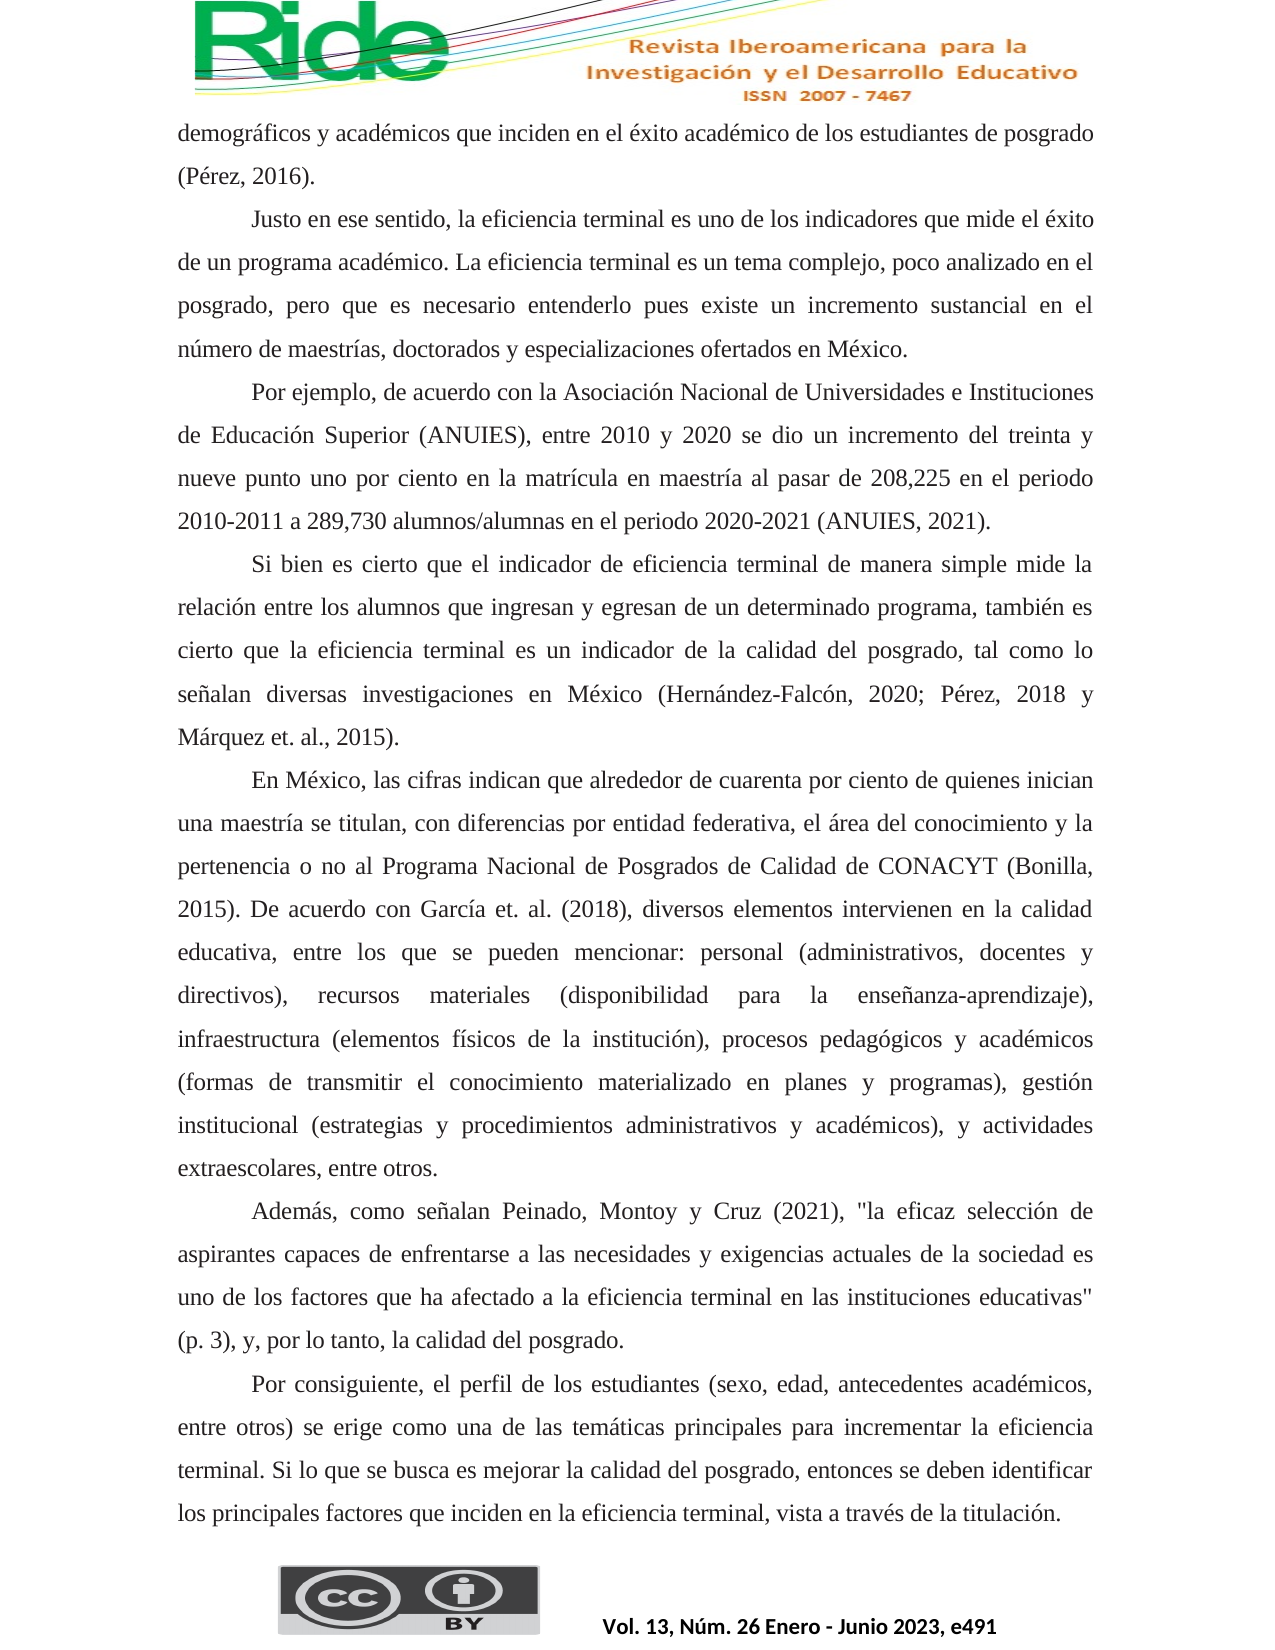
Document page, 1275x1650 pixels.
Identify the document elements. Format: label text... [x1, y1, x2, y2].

text Si bien es cierto que el indicador de eficiencia terminal de manera simple mide la relación entre los alumnos que ingresan y egresan de un determinado programa, también es cierto que la eficiencia terminal es un indicador de la calidad del posgrado, tal como lo señalan diversas investigaciones en México (Hernández-Falcón, 2020; Pérez, 2018 y Márquez et. al., 2015). [177, 549, 1094, 751]
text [177, 118, 1094, 190]
text Por ejemplo, de acuerdo con la Asociación Nacional de Universidades e Instituciones de Educación Superior (ANUIES), entre 2010 y 2020 se dio un incremento del treinta y nueve punto uno por ciento en la matrícula en maestría al pasar de 208,225 en el periodo 2010-2011 a 289,730 alumnos/alumnas en el periodo 2020-2021 (ANUIES, 2021). [177, 377, 1094, 535]
text Por consiguiente, el perfil de los estudiantes (sexo, edad, antecedentes académicos, entre otros) se erige como una de las temáticas principales para incrementar la eficiencia terminal. Si lo que se busca es mejorar la calidad del posgrado, entonces se deben identificar los principales factores que inciden en la eficiencia terminal, vista a través de la titulación. [177, 1369, 1094, 1527]
text En México, las cifras indican que alrededor de cuarenta por ciento de quienes inician una maestría se titulan, con diferencias por entidad federativa, el área del conocimiento y la pertenencia o no al Programa Nacional de Posgrados de Calidad de CONACYT (Bonilla, 2015). De acuerdo con García et. al. (2018), diversos elementos intervienen en la calidad educativa, entre los que se pueden mencionar: personal (administrativos, docentes y directivos), recursos materiales (disponibilidad para la enseñanza-aprendizaje), infraestructura (elementos físicos de la institución), procesos pedagógicos y académicos (formas de transmitir el conocimiento materializado en planes y programas), gestión institucional (estrategias y procedimientos administrativos y académicos), y actividades extraescolares, entre otros. [177, 765, 1094, 1182]
text Justo en ese sentido, la eficiencia terminal es uno de los indicadores que mide el éxito de un programa académico. La eficiencia terminal es un tema complejo, poco analizado en el posgrado, pero que es necesario entenderlo pues existe un incremento sustancial en el número de maestrías, doctorados y especializaciones ofertados en México. [177, 204, 1094, 362]
picture [277, 1565, 541, 1635]
picture [194, 0, 1081, 105]
text Además, como señalan Peinado, Montoy y Cruz (2021), "la eficaz selección de aspirantes capaces de enfrentarse a las necesidades y exigencias actuales de la sociedad es uno de los factores que ha afectado a la eficiencia terminal en las instituciones educativas" (p. 3), y, por lo tanto, la calidad del posgrado. [177, 1196, 1094, 1354]
